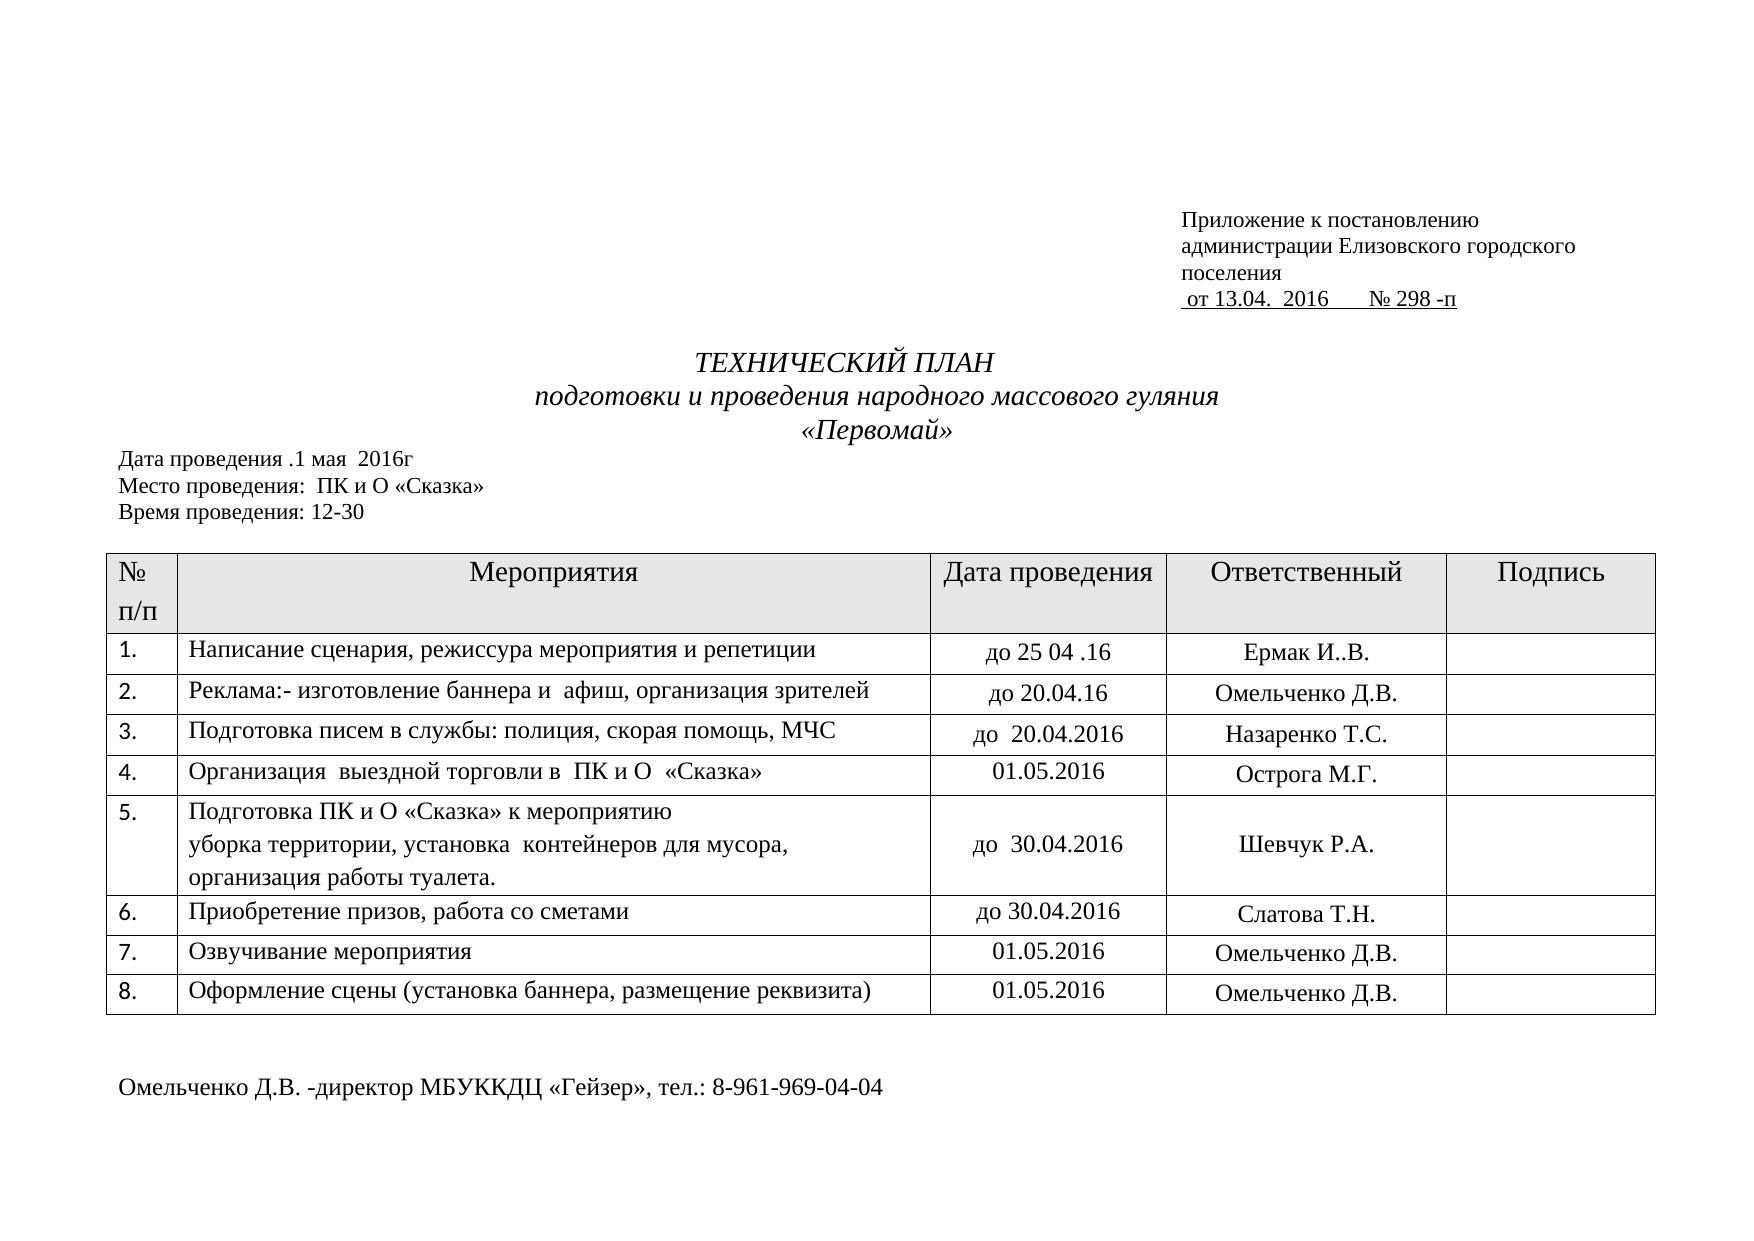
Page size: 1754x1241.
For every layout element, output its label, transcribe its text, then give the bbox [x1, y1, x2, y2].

table_header Ответственный [1167, 554, 1446, 633]
table_cell [1447, 756, 1655, 795]
table_cell [1447, 634, 1655, 674]
table_cell Назаренко Т.С. [1167, 715, 1446, 755]
text ТЕХНИЧЕСКИЙ ПЛАН [118, 345, 1636, 378]
table_cell до 20.04.16 [931, 675, 1166, 714]
table_cell до 30.04.2016 [931, 796, 1166, 895]
table_cell [1447, 975, 1655, 1014]
table_cell до 25 04 .16 [931, 634, 1166, 674]
table_cell 4. [107, 756, 177, 795]
table_cell 1. [107, 634, 177, 674]
table_cell до 30.04.2016 [931, 896, 1166, 935]
table_header Подпись [1447, 554, 1655, 633]
table_cell Ермак И..В. [1167, 634, 1446, 674]
text Приложение к постановлению администрации Елизовского городского поселения [1181, 177, 1636, 285]
table_cell Омельченко Д.В. [1167, 975, 1446, 1014]
table_cell Слатова Т.Н. [1167, 896, 1446, 935]
table_cell Омельченко Д.В. [1167, 675, 1446, 714]
text Время проведения: 12-30 [118, 498, 1636, 524]
table_cell Подготовка ПК и О «Сказка» к мероприятию уборка территории, установка контейнеров для мусора, организация работы туалета. [178, 796, 930, 895]
table_header Мероприятия [178, 554, 930, 633]
table_cell 7. [107, 936, 177, 974]
table_cell [1447, 896, 1655, 935]
text Омельченко Д.В. -директор МБУККДЦ «Гейзер», тел.: 8-961-969-04-04 [118, 1072, 1636, 1101]
table_cell Озвучивание мероприятия [178, 936, 930, 974]
table_cell до 20.04.2016 [931, 715, 1166, 755]
table_cell [1447, 715, 1655, 755]
table_cell 01.05.2016 [931, 975, 1166, 1014]
table_cell 3. [107, 715, 177, 755]
text Дата проведения .1 мая 2016г [118, 446, 1636, 472]
table_cell 5. [107, 796, 177, 895]
table_cell Омельченко Д.В. [1167, 936, 1446, 974]
table_cell [1447, 936, 1655, 974]
text «Первомай» [118, 412, 1636, 446]
table_cell Реклама:- изготовление баннера и афиш, организация зрителей [178, 675, 930, 714]
table_cell 6. [107, 896, 177, 935]
table_cell Организация выездной торговли в ПК и О «Сказка» [178, 756, 930, 795]
table_cell Острога М.Г. [1167, 756, 1446, 795]
table_cell Приобретение призов, работа со сметами [178, 896, 930, 935]
table_cell 2. [107, 675, 177, 714]
table_cell 01.05.2016 [931, 756, 1166, 795]
table_cell Оформление сцены (установка баннера, размещение реквизита) [178, 975, 930, 1014]
text Место проведения: ПК и О «Сказка» [118, 472, 1636, 498]
text от 13.04. 2016 № 298 -п [1181, 285, 1636, 311]
table_header Дата проведения [931, 554, 1166, 633]
table_cell [1447, 796, 1655, 895]
table_cell Подготовка писем в службы: полиция, скорая помощь, МЧС [178, 715, 930, 755]
table_cell Шевчук Р.А. [1167, 796, 1446, 895]
table_header № п/п [107, 554, 177, 633]
table_cell Написание сценария, режиссура мероприятия и репетиции [178, 634, 930, 674]
text подготовки и проведения народного массового гуляния [118, 378, 1636, 412]
table_cell 8. [107, 975, 177, 1014]
table_cell [1447, 675, 1655, 714]
table_cell 01.05.2016 [931, 936, 1166, 974]
